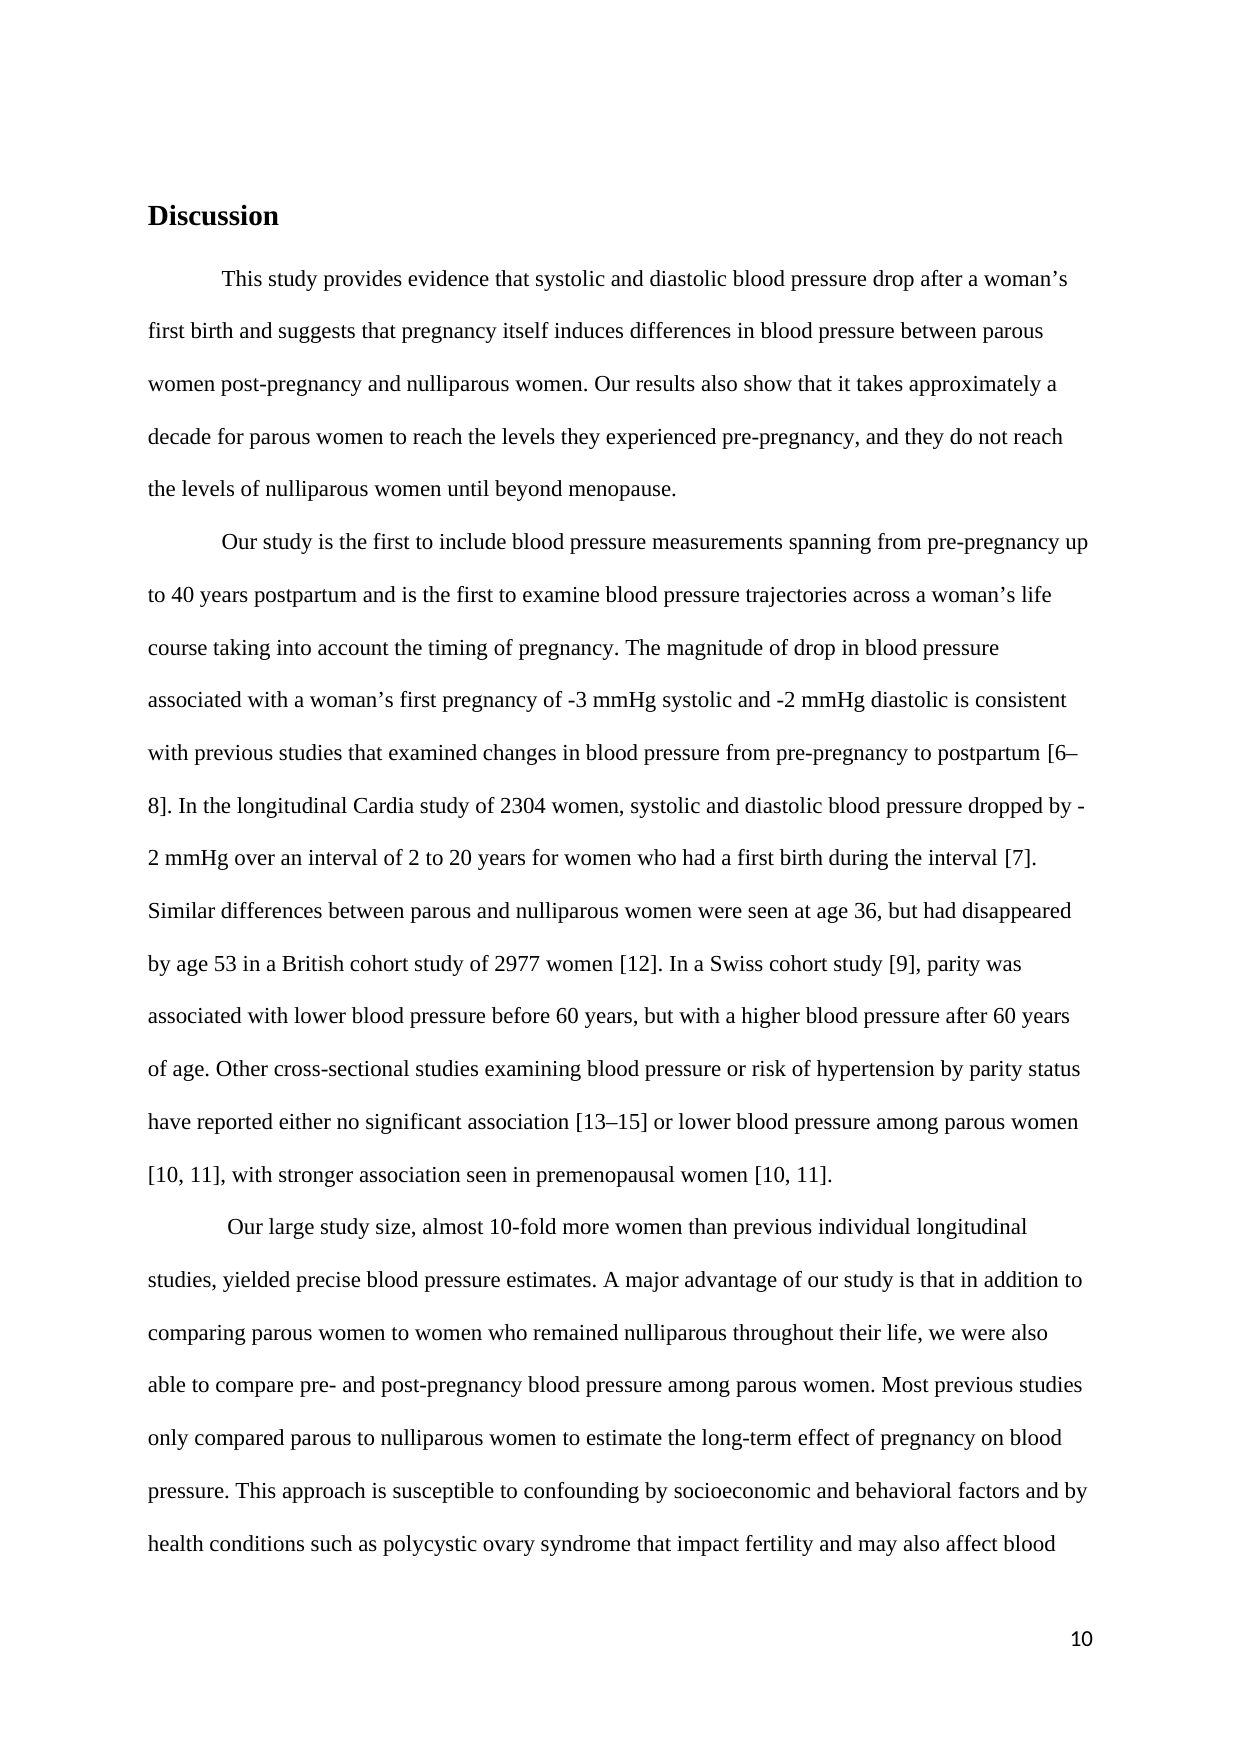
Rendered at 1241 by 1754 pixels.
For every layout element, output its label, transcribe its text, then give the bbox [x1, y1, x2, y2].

text Our study is the first to include blood pressure measurements spanning from pre-pregnancy up to 40 years postpartum and is the first to examine blood pressure trajectories across a woman’s life course taking into account the timing of pregnancy. The magnitude of drop in blood pressure associated with a woman’s first pregnancy of -3 mmHg systolic and -2 mmHg diastolic is consistent with previous studies that examined changes in blood pressure from pre-pregnancy to postpartum [6–8]. In the longitudinal Cardia study of 2304 women, systolic and diastolic blood pressure dropped by -2 mmHg over an interval of 2 to 20 years for women who had a first birth during the interval [7]. Similar differences between parous and nulliparous women were seen at age 36, but had disappeared by age 53 in a British cohort study of 2977 women [12]. In a Swiss cohort study [9], parity was associated with lower blood pressure before 60 years, but with a higher blood pressure after 60 years of age. Other cross-sectional studies examining blood pressure or risk of hypertension by parity status have reported either no significant association [13–15] or lower blood pressure among parous women [10, 11], with stronger association seen in premenopausal women [10, 11]. [148, 528, 1093, 1187]
subtitle Discussion [148, 198, 1093, 231]
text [148, 1213, 1093, 1556]
text This study provides evidence that systolic and diastolic blood pressure drop after a woman’s first birth and suggests that pregnancy itself induces differences in blood pressure between parous women post-pregnancy and nulliparous women. Our results also show that it takes approximately a decade for parous women to reach the levels they experienced pre-pregnancy, and they do not reach the levels of nulliparous women until beyond menopause. [148, 265, 1093, 502]
